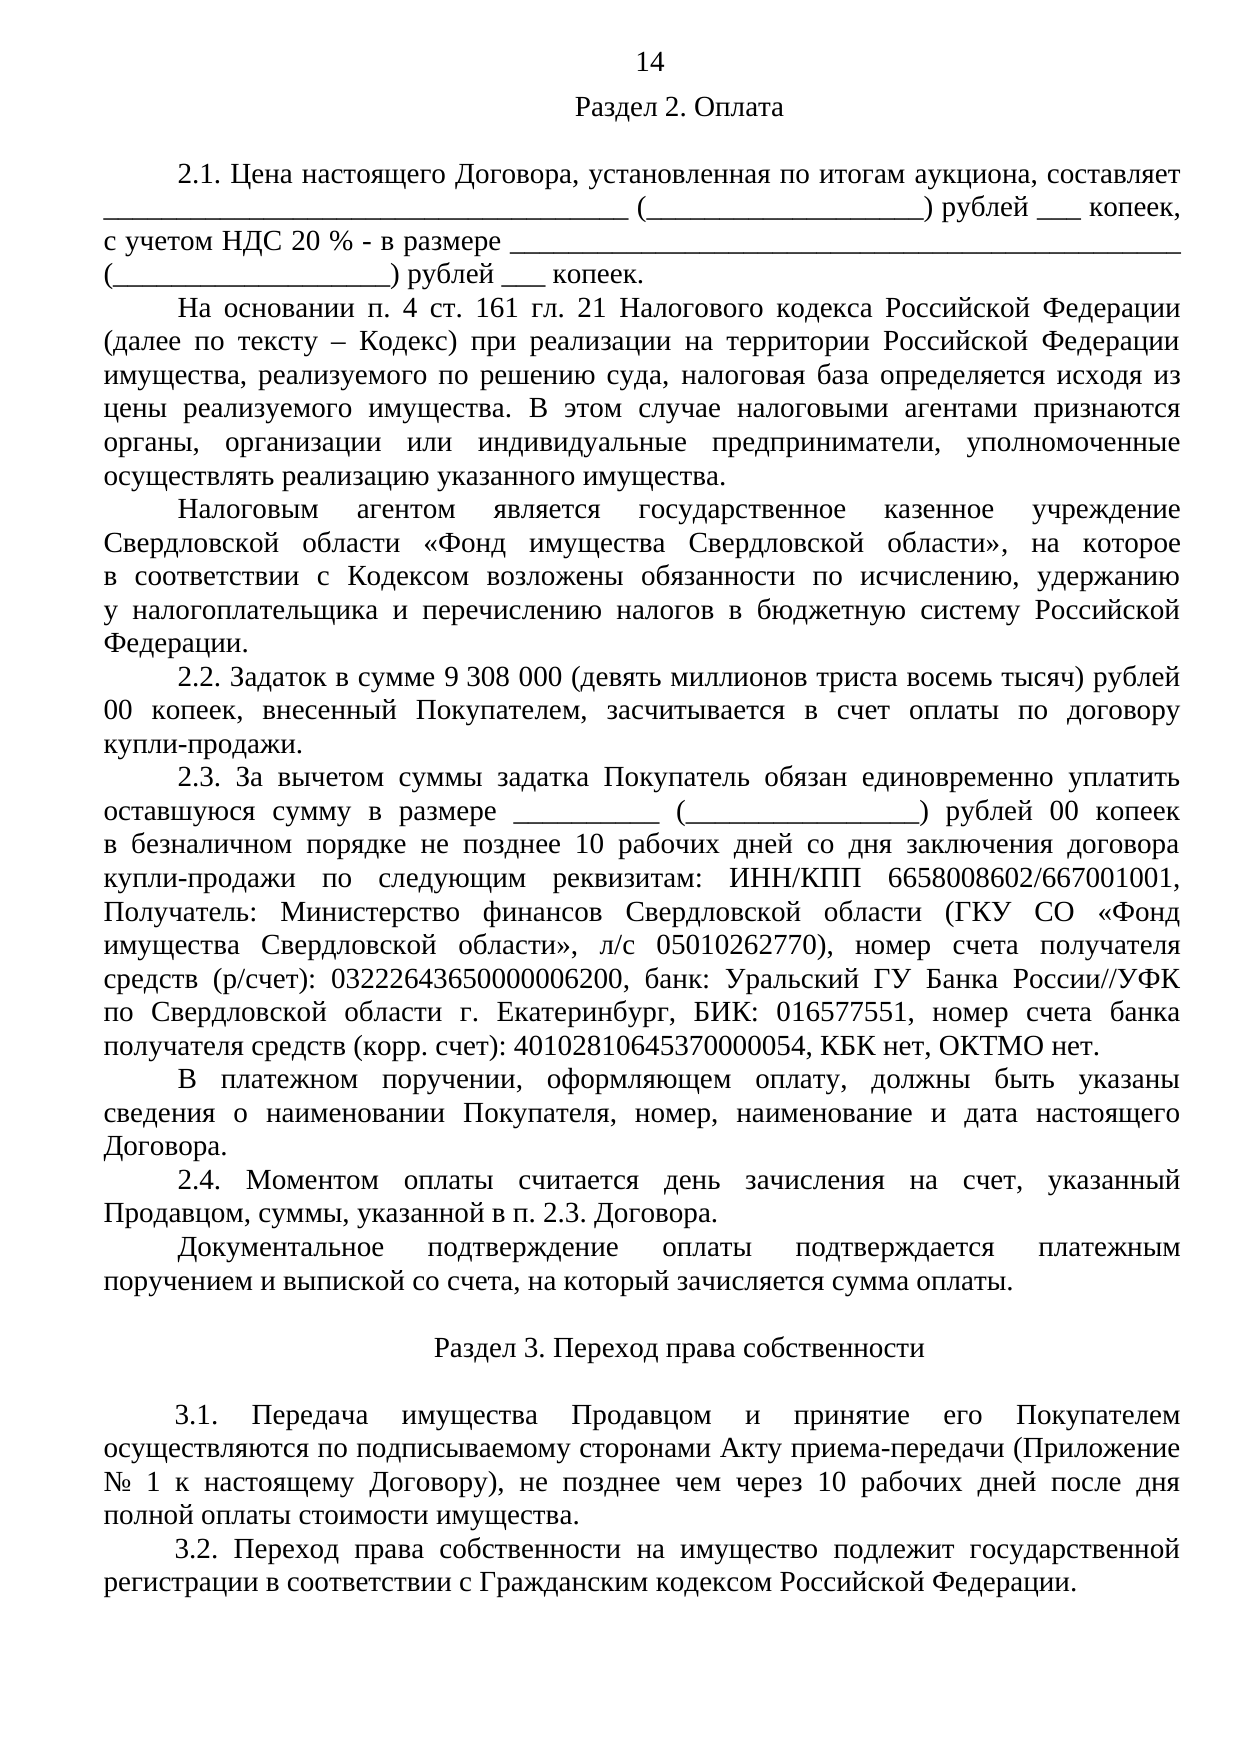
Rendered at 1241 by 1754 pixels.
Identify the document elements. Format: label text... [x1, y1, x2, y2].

text 2.4. Моментом оплаты считается день зачисления на счет, указанный Продавцом, суммы, указанной в п. 2.3. Договора. [103, 1162, 1181, 1229]
text Раздел 3. Переход права собственности [103, 1330, 1181, 1363]
text 2.3. За вычетом суммы задатка Покупатель обязан единовременно уплатить оставшуюся сумму в размере __________ (________________) рублей 00 копеек в безналичном порядке не позднее 10 рабочих дней со дня заключения договора купли-продажи по следующим реквизитам: ИНН/КПП 6658008602/667001001, Получатель: Министерство финансов Свердловской области (ГКУ СО «Фонд имущества Свердловской области», л/с 05010262770), номер счета получателя средств (р/счет): 03222643650000006200, банк: Уральский ГУ Банка России//УФК по Свердловской области г. Екатеринбург, БИК: 016577551, номер счета банка получателя средств (корр. счет): 40102810645370000054, КБК нет, ОКТМО нет. [103, 759, 1181, 1061]
text 2.1. Цена настоящего Договора, установленная по итогам аукциона, составляет ____________________________________ (___________________) рублей ___ копеек, с учетом НДС 20 % - в размере ______________________________________________ (___________________) рублей ___ копеек. [103, 156, 1181, 290]
text Раздел 2. Оплата [103, 89, 1181, 122]
text 2.2. Задаток в сумме 9 308 000 (девять миллионов триста восемь тысяч) рублей 00 копеек, внесенный Покупателем, засчитывается в счет оплаты по договору купли-продажи. [103, 659, 1181, 759]
text Документальное подтверждение оплаты подтверждается платежным поручением и выпиской со счета, на который зачисляется сумма оплаты. [103, 1229, 1181, 1296]
text На основании п. 4 ст. 161 гл. 21 Налогового кодекса Российской Федерации (далее по тексту – Кодекс) при реализации на территории Российской Федерации имущества, реализуемого по решению суда, налоговая база определяется исходя из цены реализуемого имущества. В этом случае налоговыми агентами признаются органы, организации или индивидуальные предприниматели, уполномоченные осуществлять реализацию указанного имущества. [103, 290, 1181, 491]
text 3.2. Переход права собственности на имущество подлежит государственной регистрации в соответствии с Гражданским кодексом Российской Федерации. [103, 1531, 1181, 1598]
text В платежном поручении, оформляющем оплату, должны быть указаны сведения о наименовании Покупателя, номер, наименование и дата настоящего Договора. [103, 1061, 1181, 1162]
text Налоговым агентом является государственное казенное учреждение Свердловской области «Фонд имущества Свердловской области», на которое в соответствии с Кодексом возложены обязанности по исчислению, удержанию у налогоплательщика и перечислению налогов в бюджетную систему Российской Федерации. [103, 491, 1181, 659]
text 3.1. Передача имущества Продавцом и принятие его Покупателем осуществляются по подписываемому сторонами Акту приема-передачи (Приложение № 1 к настоящему Договору), не позднее чем через 10 рабочих дней после дня полной оплаты стоимости имущества. [103, 1397, 1181, 1531]
